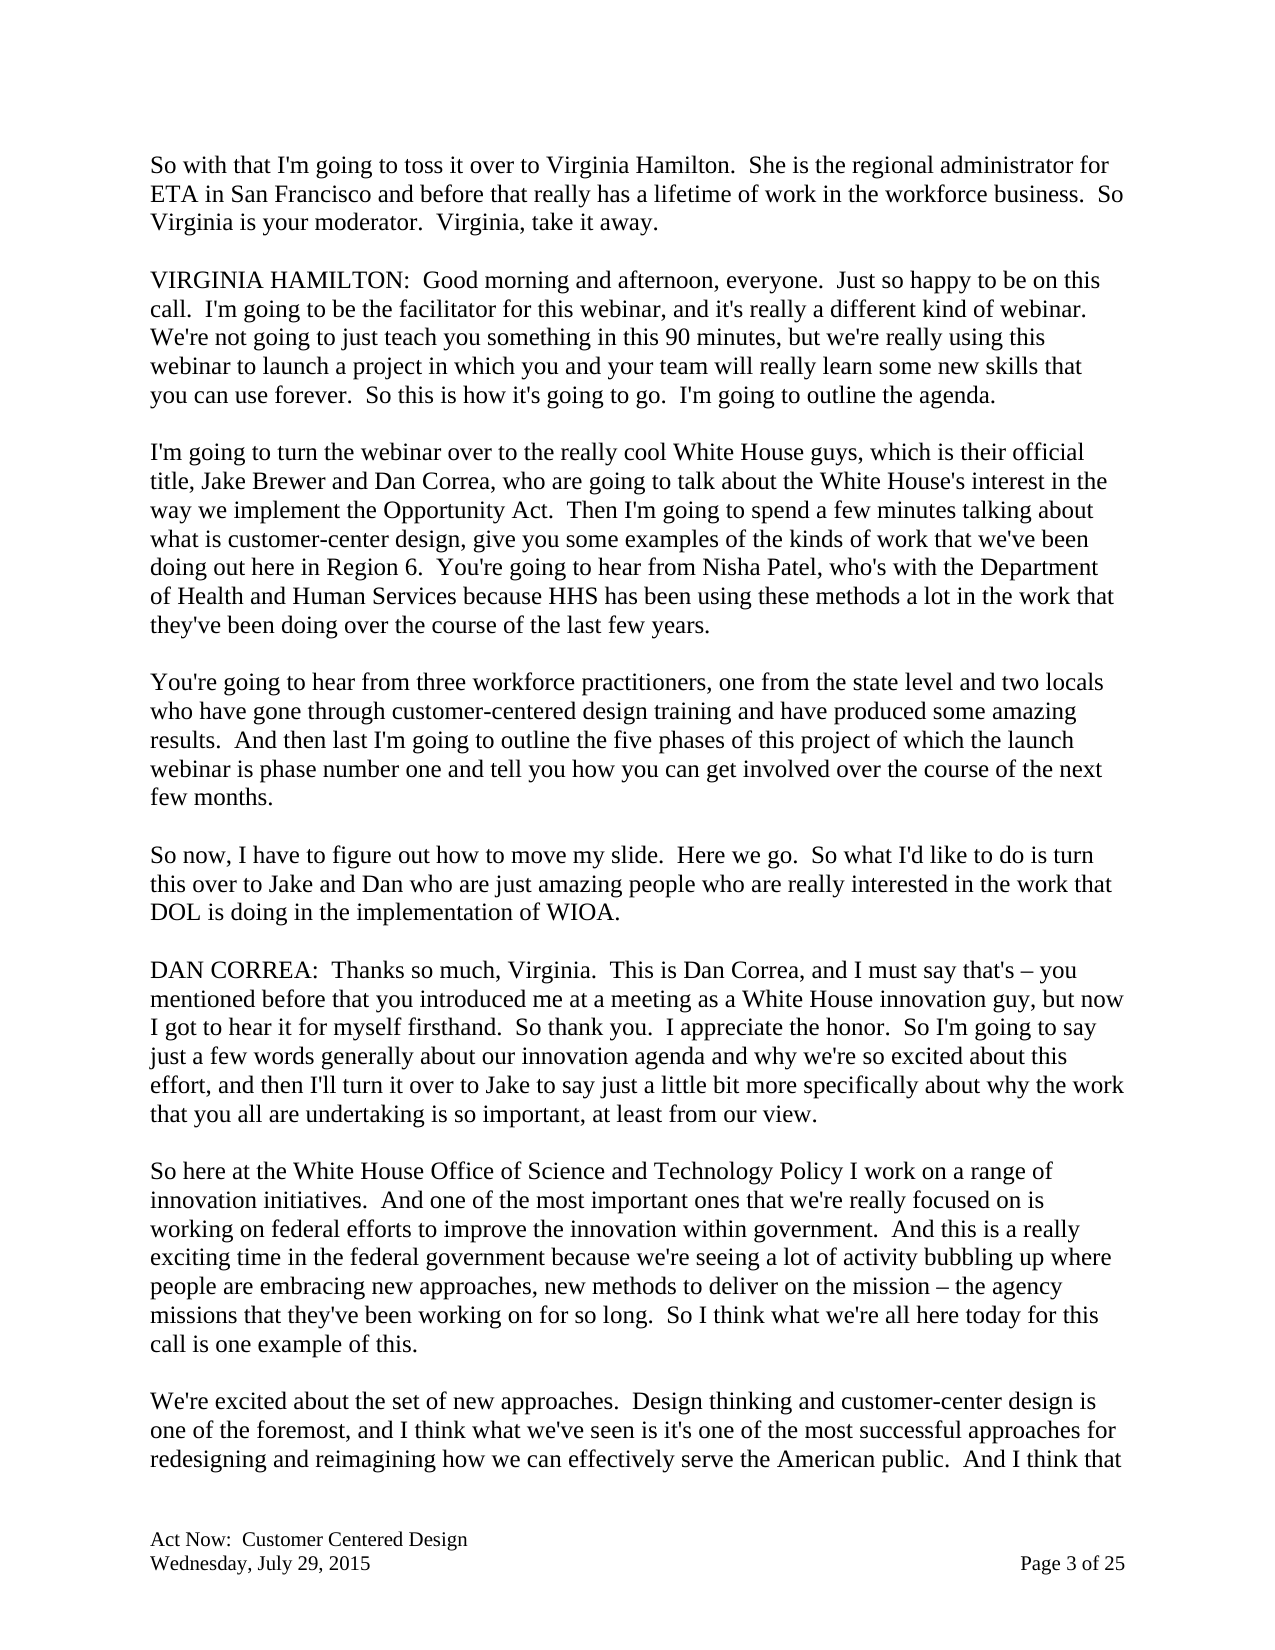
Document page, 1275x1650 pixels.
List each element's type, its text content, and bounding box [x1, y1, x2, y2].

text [150, 1386, 1125, 1472]
text So now, I have to figure out how to move my slide. Here we go. So what I'd like to do is turn this over to Jake and Dan who are just amazing people who are really interested in the work that DOL is doing in the implementation of WIOA. [150, 840, 1125, 926]
text DAN CORREA: Thanks so much, Virginia. This is Dan Correa, and I must say that's – you mentioned before that you introduced me at a meeting as a White House innovation guy, but now I got to hear it for myself firsthand. So thank you. I appreciate the honor. So I'm going to say just a few words generally about our innovation agenda and why we're so excited about this effort, and then I'll turn it over to Jake to say just a little bit more specifically about why the work that you all are undertaking is so important, at least from our view. [150, 955, 1125, 1127]
text So here at the White House Office of Science and Technology Policy I work on a range of innovation initiatives. And one of the most important ones that we're really focused on is working on federal efforts to improve the innovation within government. And this is a really exciting time in the federal government because we're seeing a lot of activity bubbling up where people are embracing new approaches, new methods to deliver on the mission – the agency missions that they've been working on for so long. So I think what we're all here today for this call is one example of this. [150, 1156, 1125, 1357]
text So with that I'm going to toss it over to Virginia Hamilton. She is the regional administrator for ETA in San Francisco and before that really has a lifetime of work in the workforce business. So Virginia is your moderator. Virginia, take it away. [150, 150, 1125, 236]
text I'm going to turn the webinar over to the really cool White House guys, which is their official title, Jake Brewer and Dan Correa, who are going to talk about the White House's interest in the way we implement the Opportunity Act. Then I'm going to spend a few minutes talking about what is customer-center design, give you some examples of the kinds of work that we've been doing out here in Region 6. You're going to hear from Nisha Patel, who's with the Department of Health and Human Services because HHS has been using these methods a lot in the work that they've been doing over the course of the last few years. [150, 437, 1125, 639]
text You're going to hear from three workforce practitioners, one from the state level and two locals who have gone through customer-centered design training and have produced some amazing results. And then last I'm going to outline the five phases of this project of which the launch webinar is phase number one and tell you how you can get involved over the course of the next few months. [150, 667, 1125, 811]
text VIRGINIA HAMILTON: Good morning and afternoon, everyone. Just so happy to be on this call. I'm going to be the facilitator for this webinar, and it's really a different kind of webinar. We're not going to just teach you something in this 90 minutes, but we're really using this webinar to launch a project in which you and your team will really learn some new skills that you can use forever. So this is how it's going to go. I'm going to outline the agenda. [150, 265, 1125, 409]
